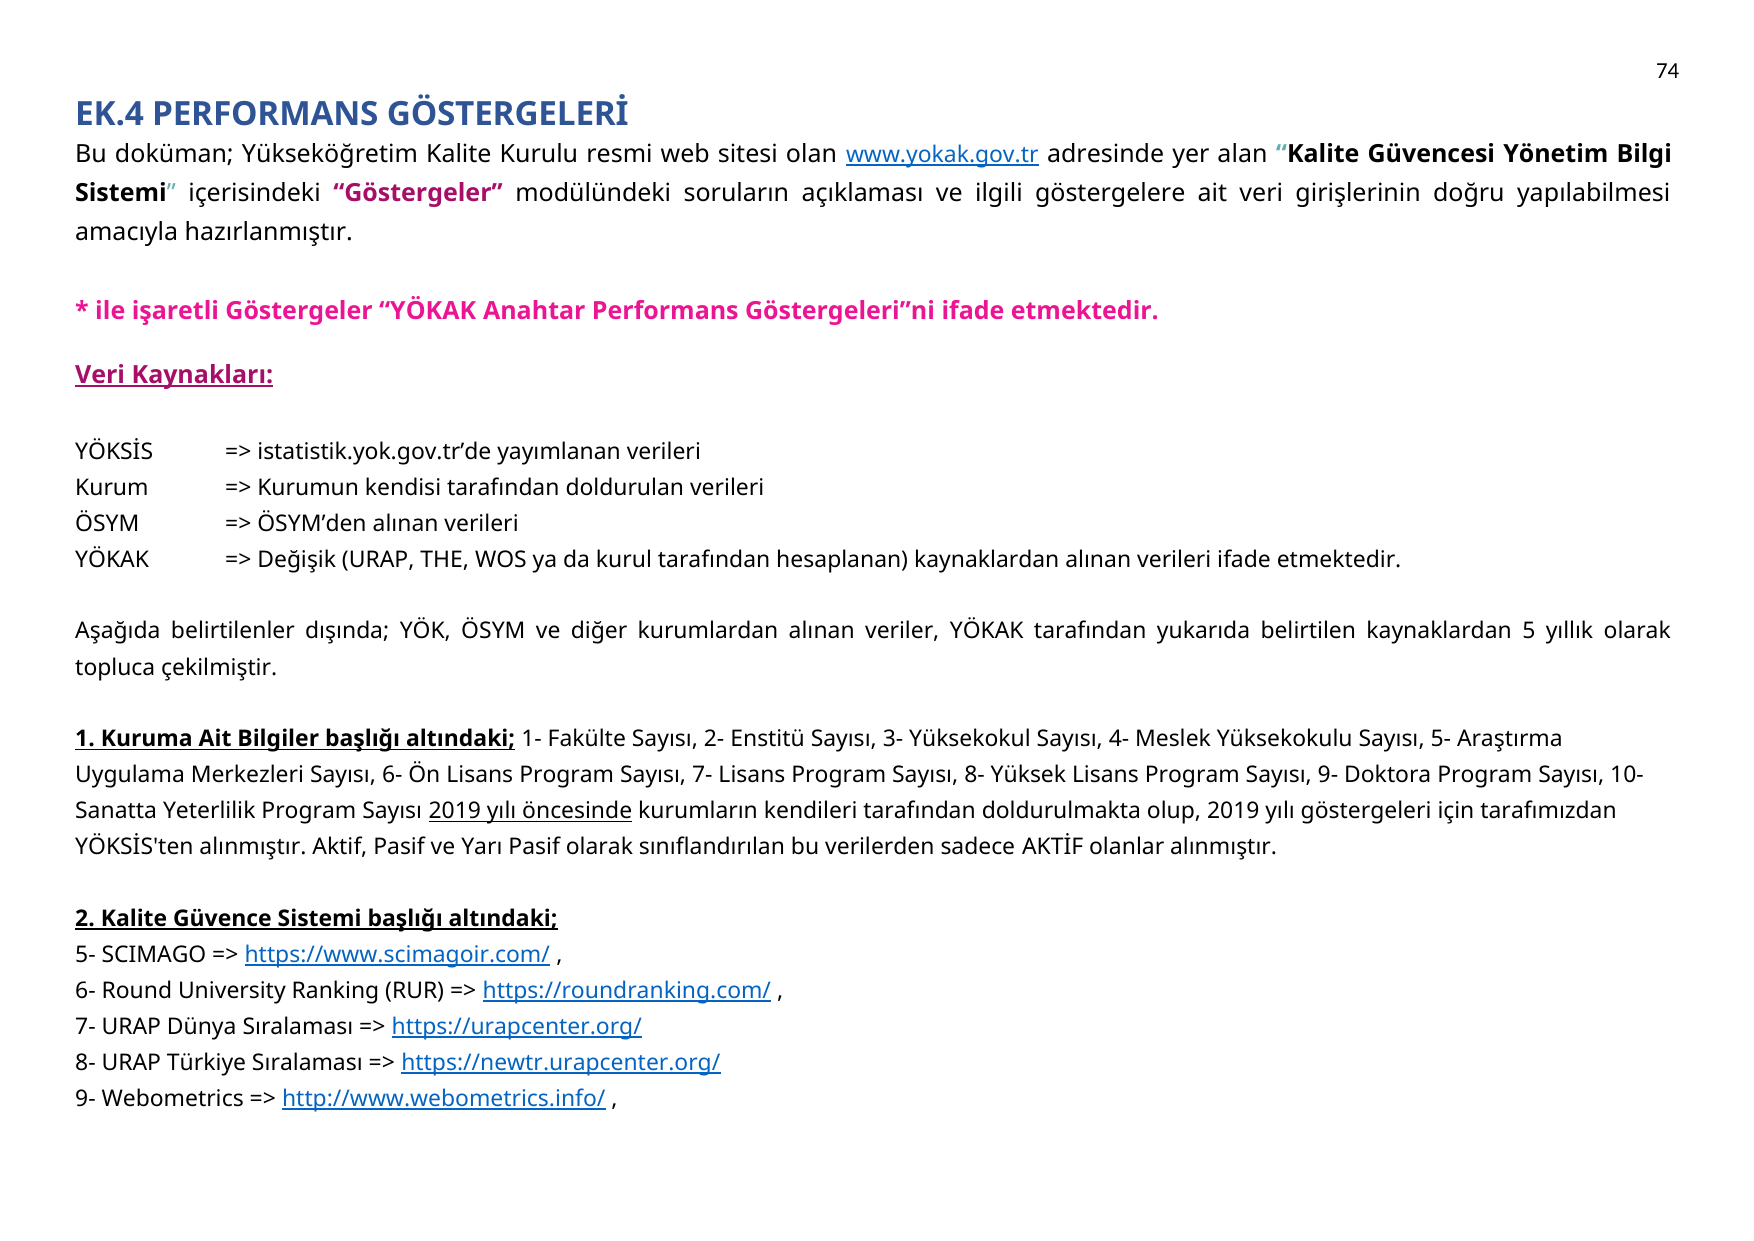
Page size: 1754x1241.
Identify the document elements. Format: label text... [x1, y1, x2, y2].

text 6- Round University Ranking (RUR) => https://roundranking.com/ , [75, 974, 1679, 1005]
text Veri Kaynakları: [75, 356, 1672, 391]
text 1. Kuruma Ait Bilgiler başlığı altındaki; 1- Fakülte Sayısı, 2- Enstitü Sayısı, 3- Yüksekokul Sayısı, 4- Meslek Yüksekokulu Sayısı, 5- Araştırma Uygulama Merkezleri Sayısı, 6- Ön Lisans Program Sayısı, 7- Lisans Program Sayısı, 8- Yüksek Lisans Program Sayısı, 9- Doktora Program Sayısı, 10- Sanatta Yeterlilik Program Sayısı 2019 yılı öncesinde kurumların kendileri tarafından doldurulmakta olup, 2019 yılı göstergeleri için tarafımızdan YÖKSİS'ten alınmıştır. Aktif, Pasif ve Yarı Pasif olarak sınıflandırılan bu verilerden sadece AKTİF olanlar alınmıştır. [75, 722, 1679, 861]
text 2. Kalite Güvence Sistemi başlığı altındaki; [75, 902, 1679, 933]
text 8- URAP Türkiye Sıralaması => https://newtr.urapcenter.org/ [75, 1046, 1679, 1077]
text * ile işaretli Göstergeler “YÖKAK Anahtar Performans Göstergeleri”ni ifade etmektedir. [75, 292, 1672, 326]
text YÖKAK => Değişik (URAP, THE, WOS ya da kurul tarafından hesaplanan) kaynaklardan alınan verileri ifade etmektedir. [75, 543, 1672, 574]
text YÖKSİS => istatistik.yok.gov.tr’de yayımlanan verileri [75, 435, 1672, 466]
text Bu doküman; Yükseköğretim Kalite Kurulu resmi web sitesi olan www.yokak.gov.tr adresinde yer alan “Kalite Güvencesi Yönetim Bilgi Sistemi” içerisindeki “Göstergeler” modülündeki soruların açıklaması ve ilgili göstergelere ait veri girişlerinin doğru yapılabilmesi amacıyla hazırlanmıştır. [75, 136, 1672, 248]
text ÖSYM => ÖSYM’den alınan verileri [75, 507, 1672, 538]
subtitle EK.4 PERFORMANS GÖSTERGELERİ [75, 90, 1672, 136]
text 9- Webometrics => http://www.webometrics.info/ , [75, 1082, 1679, 1113]
text 7- URAP Dünya Sıralaması => https://urapcenter.org/ [75, 1010, 1679, 1041]
text 5- SCIMAGO => https://www.scimagoir.com/ , [75, 938, 1679, 969]
text Aşağıda belirtilenler dışında; YÖK, ÖSYM ve diğer kurumlardan alınan veriler, YÖKAK tarafından yukarıda belirtilen kaynaklardan 5 yıllık olarak topluca çekilmiştir. [75, 614, 1672, 682]
text Kurum => Kurumun kendisi tarafından doldurulan verileri [75, 471, 1672, 502]
